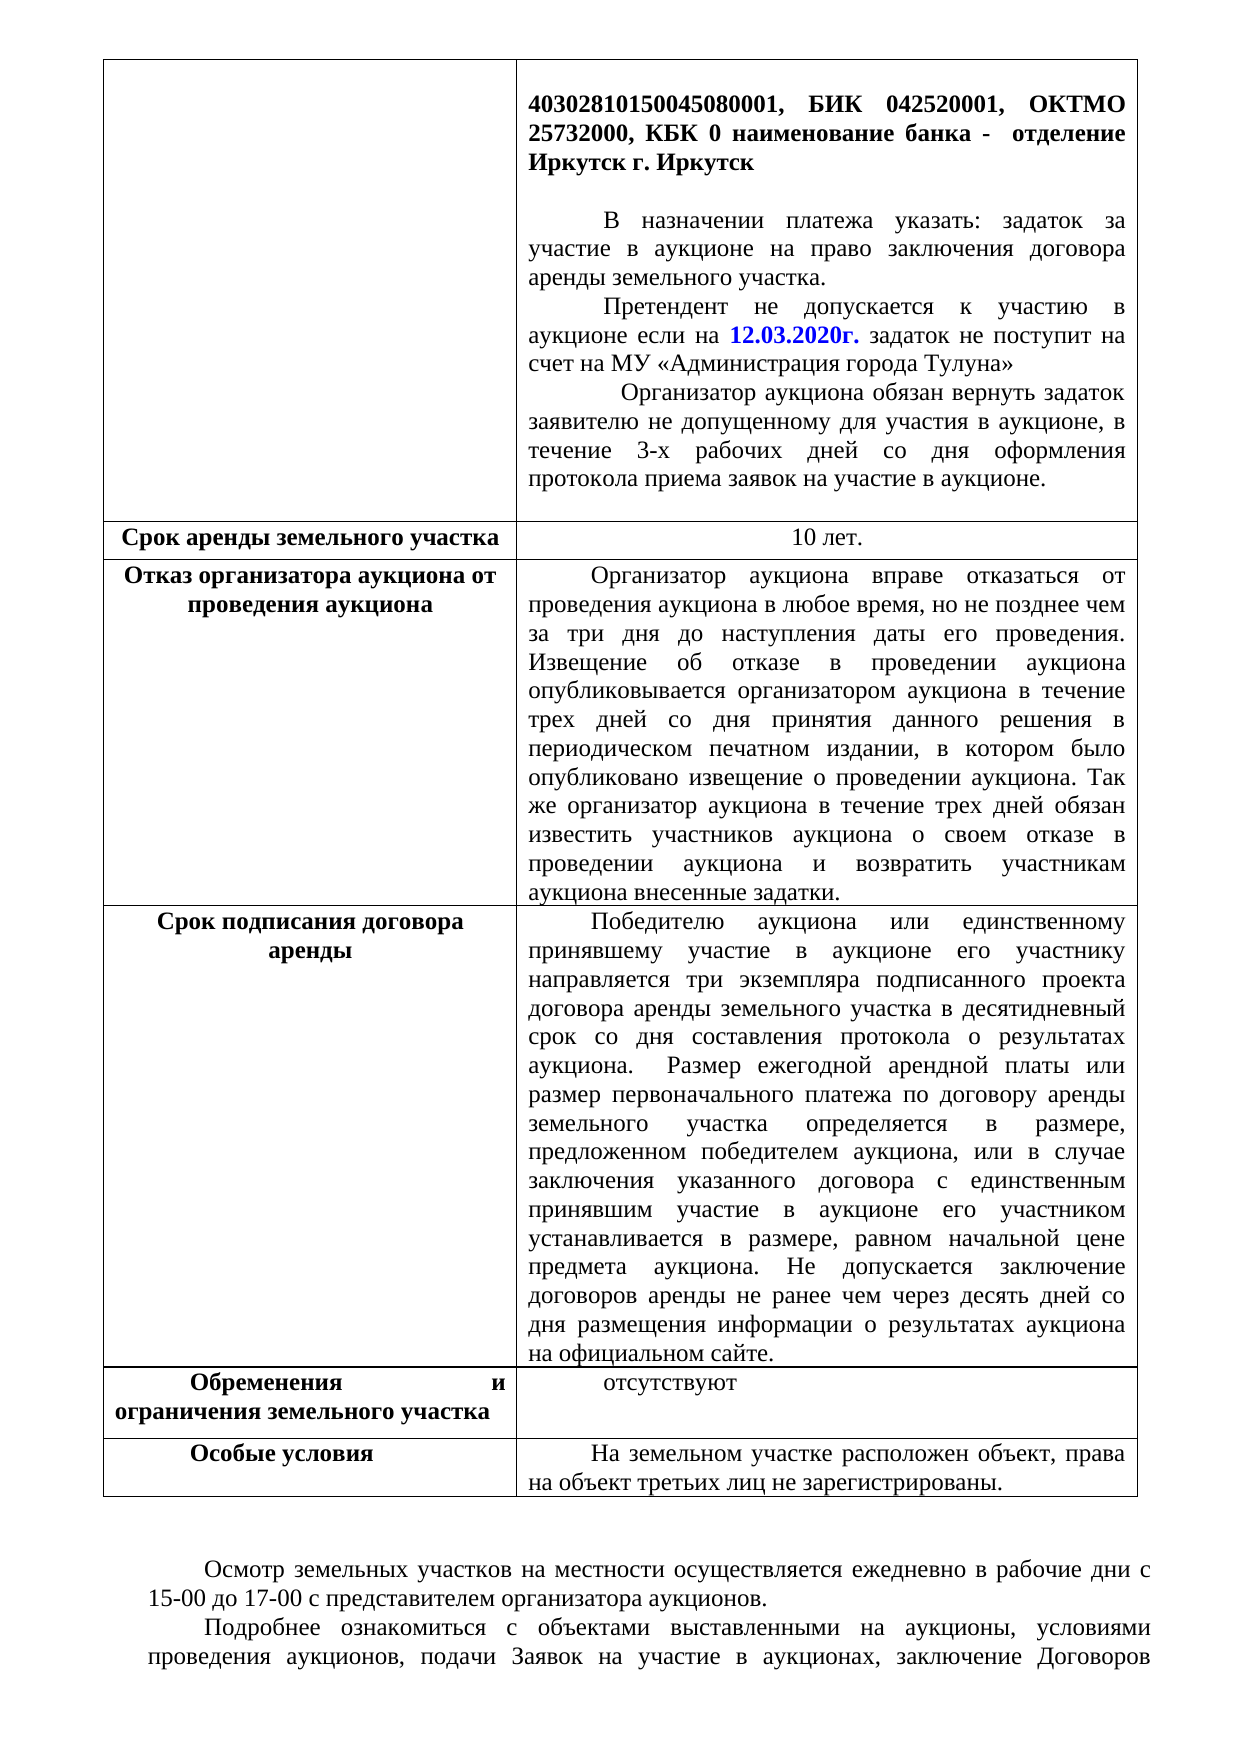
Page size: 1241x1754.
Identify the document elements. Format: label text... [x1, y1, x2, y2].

table_cell Победителю аукциона или единственному принявшему участие в аукционе его участнику направляется три экземпляра подписанного проекта договора аренды земельного участка в десятидневный срок со дня составления протокола о результатах аукциона. Размер ежегодной арендной платы или размер первоначального платежа по договору аренды земельного участка определяется в размере, предложенном победителем аукциона, или в случае заключения указанного договора с единственным принявшим участие в аукционе его участником устанавливается в размере, равном начальной цене предмета аукциона. Не допускается заключение договоров аренды не ранее чем через десять дней со дня размещения информации о результатах аукциона на официальном сайте. [517, 906, 1137, 1366]
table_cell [104, 60, 516, 521]
table_cell Срок аренды земельного участка [104, 522, 516, 559]
table_cell На земельном участке расположен объект, права на объект третьих лиц не зарегистрированы. [517, 1439, 1137, 1496]
table_cell Срок подписания договора аренды [104, 906, 516, 1366]
table_cell Организатор аукциона вправе отказаться от проведения аукциона в любое время, но не позднее чем за три дня до наступления даты его проведения. Извещение об отказе в проведении аукциона опубликовывается организатором аукциона в течение трех дней со дня принятия данного решения в периодическом печатном издании, в котором было опубликовано извещение о проведении аукциона. Так же организатор аукциона в течение трех дней обязан известить участников аукциона о своем отказе в проведении аукциона и возвратить участникам аукциона внесенные задатки. [517, 560, 1137, 905]
table_cell Особые условия [104, 1439, 516, 1496]
title Осмотр земельных участков на местности осуществляется ежедневно в рабочие дни с 15-00 до 17-00 с представителем организатора аукционов. [148, 1554, 1152, 1612]
table_cell 10 лет. [517, 522, 1137, 559]
table_cell Отказ организатора аукциона от проведения аукциона [104, 560, 516, 905]
table_cell отсутствуют [517, 1368, 1137, 1437]
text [148, 1612, 1152, 1669]
table_cell Обременения и ограничения земельного участка [104, 1368, 516, 1437]
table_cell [517, 60, 1137, 521]
